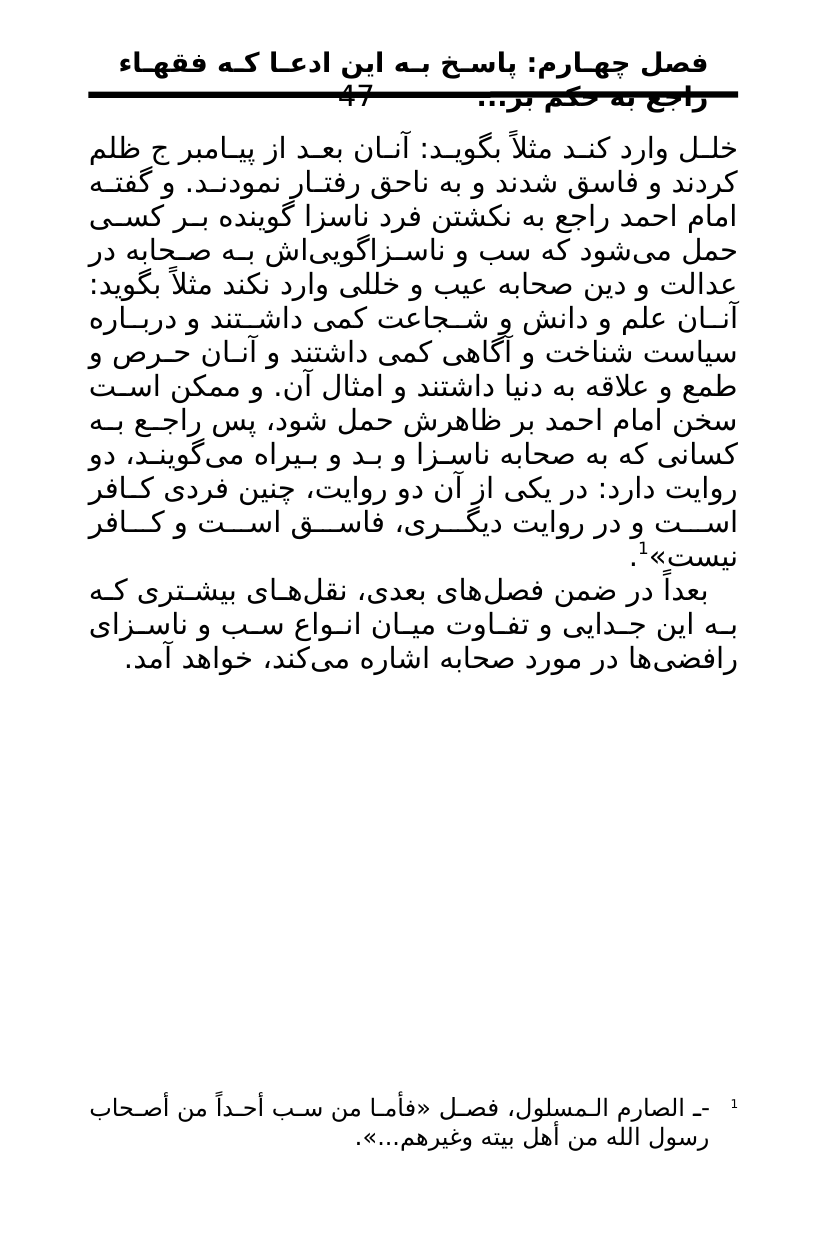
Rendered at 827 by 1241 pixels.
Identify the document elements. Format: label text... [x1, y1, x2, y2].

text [89, 132, 738, 573]
text بعداً در ضمن فصل‌های بعدی، نقل‌های بیشتری که به این جدایی و تفاوت میان انواع سب و ناسزای رافضی‌ها در مورد صحابه اشاره می‌کند، خواهد آمد. [89, 573, 738, 675]
